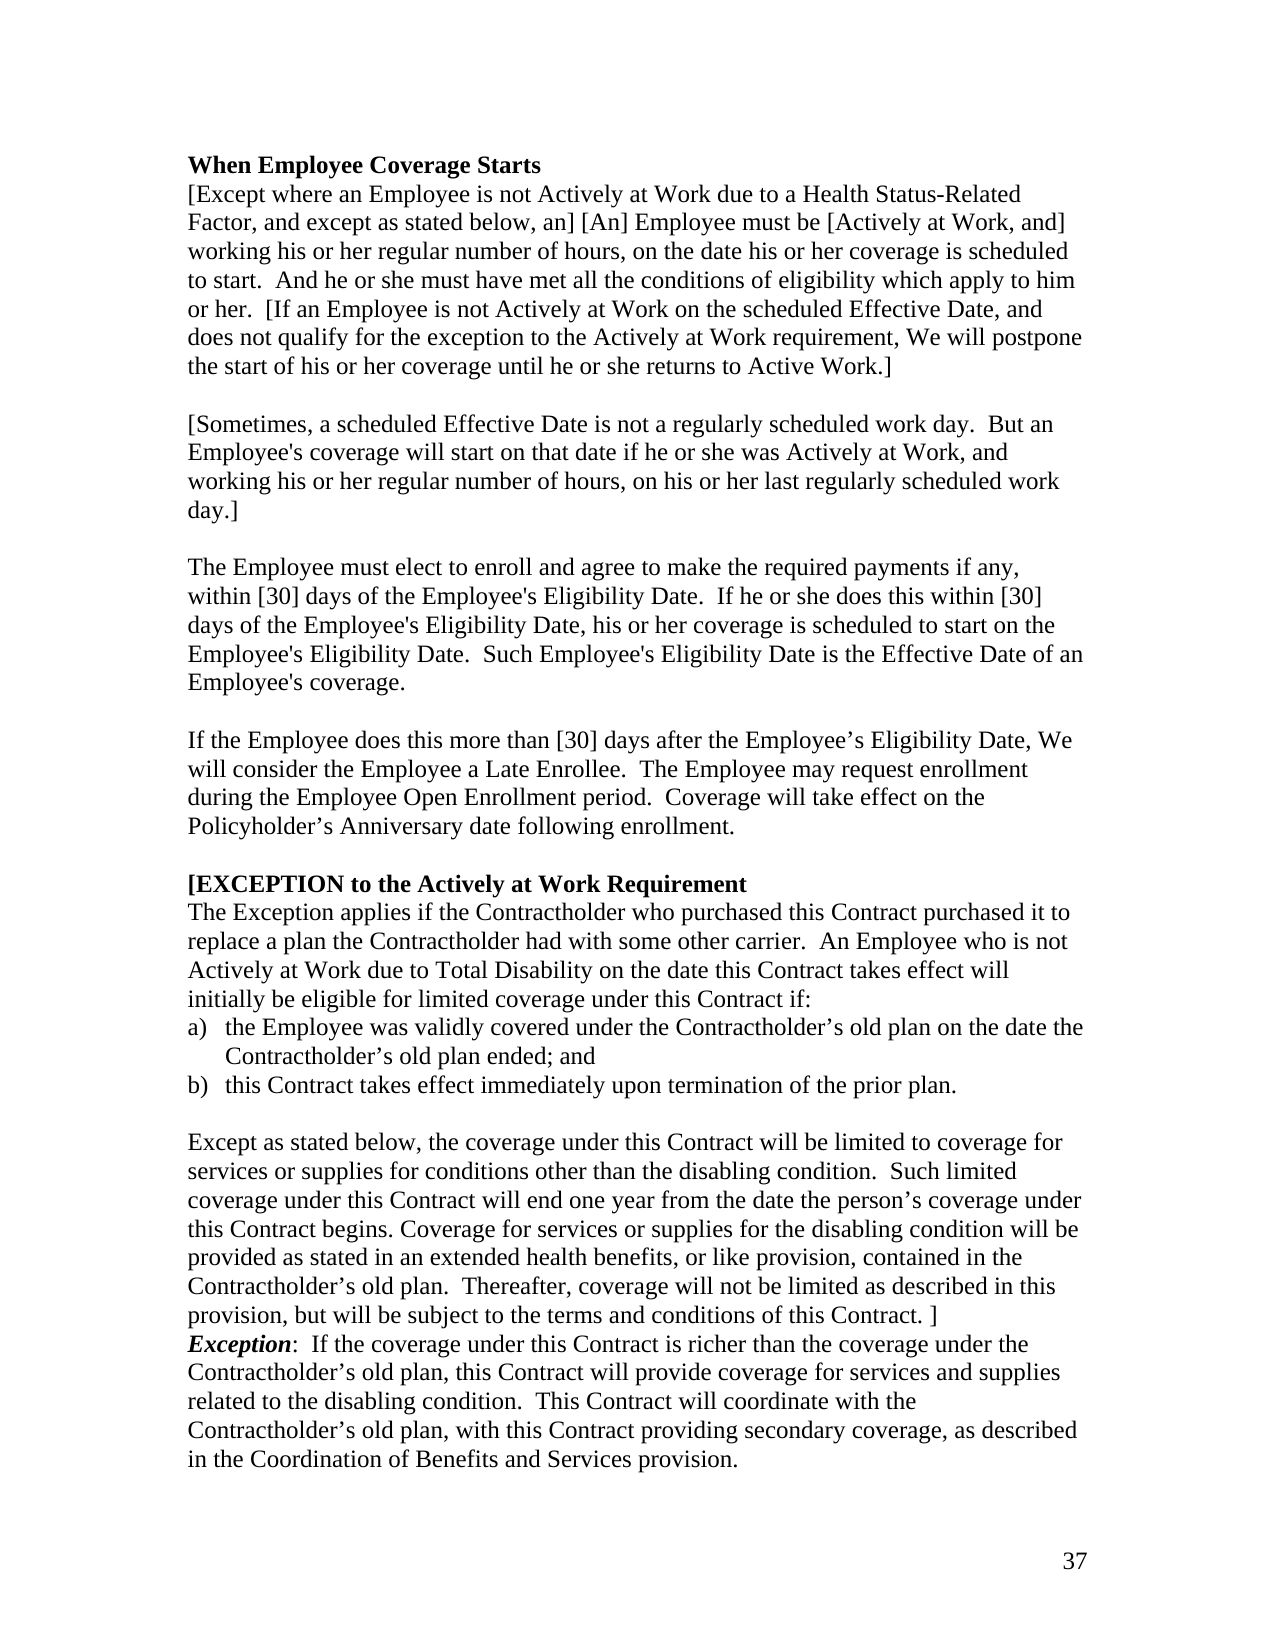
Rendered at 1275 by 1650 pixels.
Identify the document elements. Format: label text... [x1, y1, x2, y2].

list this Contract takes effect immediately upon termination of the prior plan. [187, 1070, 1087, 1099]
text Exception: If the coverage under this Contract is richer than the coverage under the Contractholder’s old plan, this Contract will provide coverage for services and supplies related to the disabling condition. This Contract will coordinate with the Contractholder’s old plan, with this Contract providing secondary coverage, as described in the Coordination of Benefits and Services provision. [187, 1329, 1087, 1472]
text [Except where an Employee is not Actively at Work due to a Health Status-Related Factor, and except as stated below, an] [An] Employee must be [Actively at Work, and] working his or her regular number of hours, on the date his or her coverage is scheduled to start. And he or she must have met all the conditions of eligibility which apply to him or her. [If an Employee is not Actively at Work on the scheduled Effective Date, and does not qualify for the exception to the Actively at Work requirement, We will postpone the start of his or her coverage until he or she returns to Active Work.] [187, 179, 1087, 380]
text [EXCEPTION to the Actively at Work Requirement [187, 869, 1087, 897]
text [Sometimes, a scheduled Effective Date is not a regularly scheduled work day. But an Employee's coverage will start on that date if he or she was Actively at Work, and working his or her regular number of hours, on his or her last regularly scheduled work day.] [187, 409, 1087, 524]
text When Employee Coverage Starts [187, 150, 1087, 179]
text The Exception applies if the Contractholder who purchased this Contract purchased it to replace a plan the Contractholder had with some other carrier. An Employee who is not Actively at Work due to Total Disability on the date this Contract takes effect will initially be eligible for limited coverage under this Contract if: [187, 897, 1087, 1012]
text The Employee must elect to enroll and agree to make the required payments if any, within [30] days of the Employee's Eligibility Date. If he or she does this within [30] days of the Employee's Eligibility Date, his or her coverage is scheduled to start on the Employee's Eligibility Date. Such Employee's Eligibility Date is the Effective Date of an Employee's coverage. [187, 552, 1087, 696]
list the Employee was validly covered under the Contractholder’s old plan on the date the Contractholder’s old plan ended; and [187, 1012, 1087, 1070]
text Except as stated below, the coverage under this Contract will be limited to coverage for services or supplies for conditions other than the disabling condition. Such limited coverage under this Contract will end one year from the date the person’s coverage under this Contract begins. Coverage for services or supplies for the disabling condition will be provided as stated in an extended health benefits, or like provision, contained in the Contractholder’s old plan. Thereafter, coverage will not be limited as described in this provision, but will be subject to the terms and conditions of this Contract. ] [187, 1127, 1087, 1329]
text If the Employee does this more than [30] days after the Employee’s Eligibility Date, We will consider the Employee a Late Enrollee. The Employee may request enrollment during the Employee Open Enrollment period. Coverage will take effect on the Policyholder’s Anniversary date following enrollment. [187, 725, 1087, 840]
